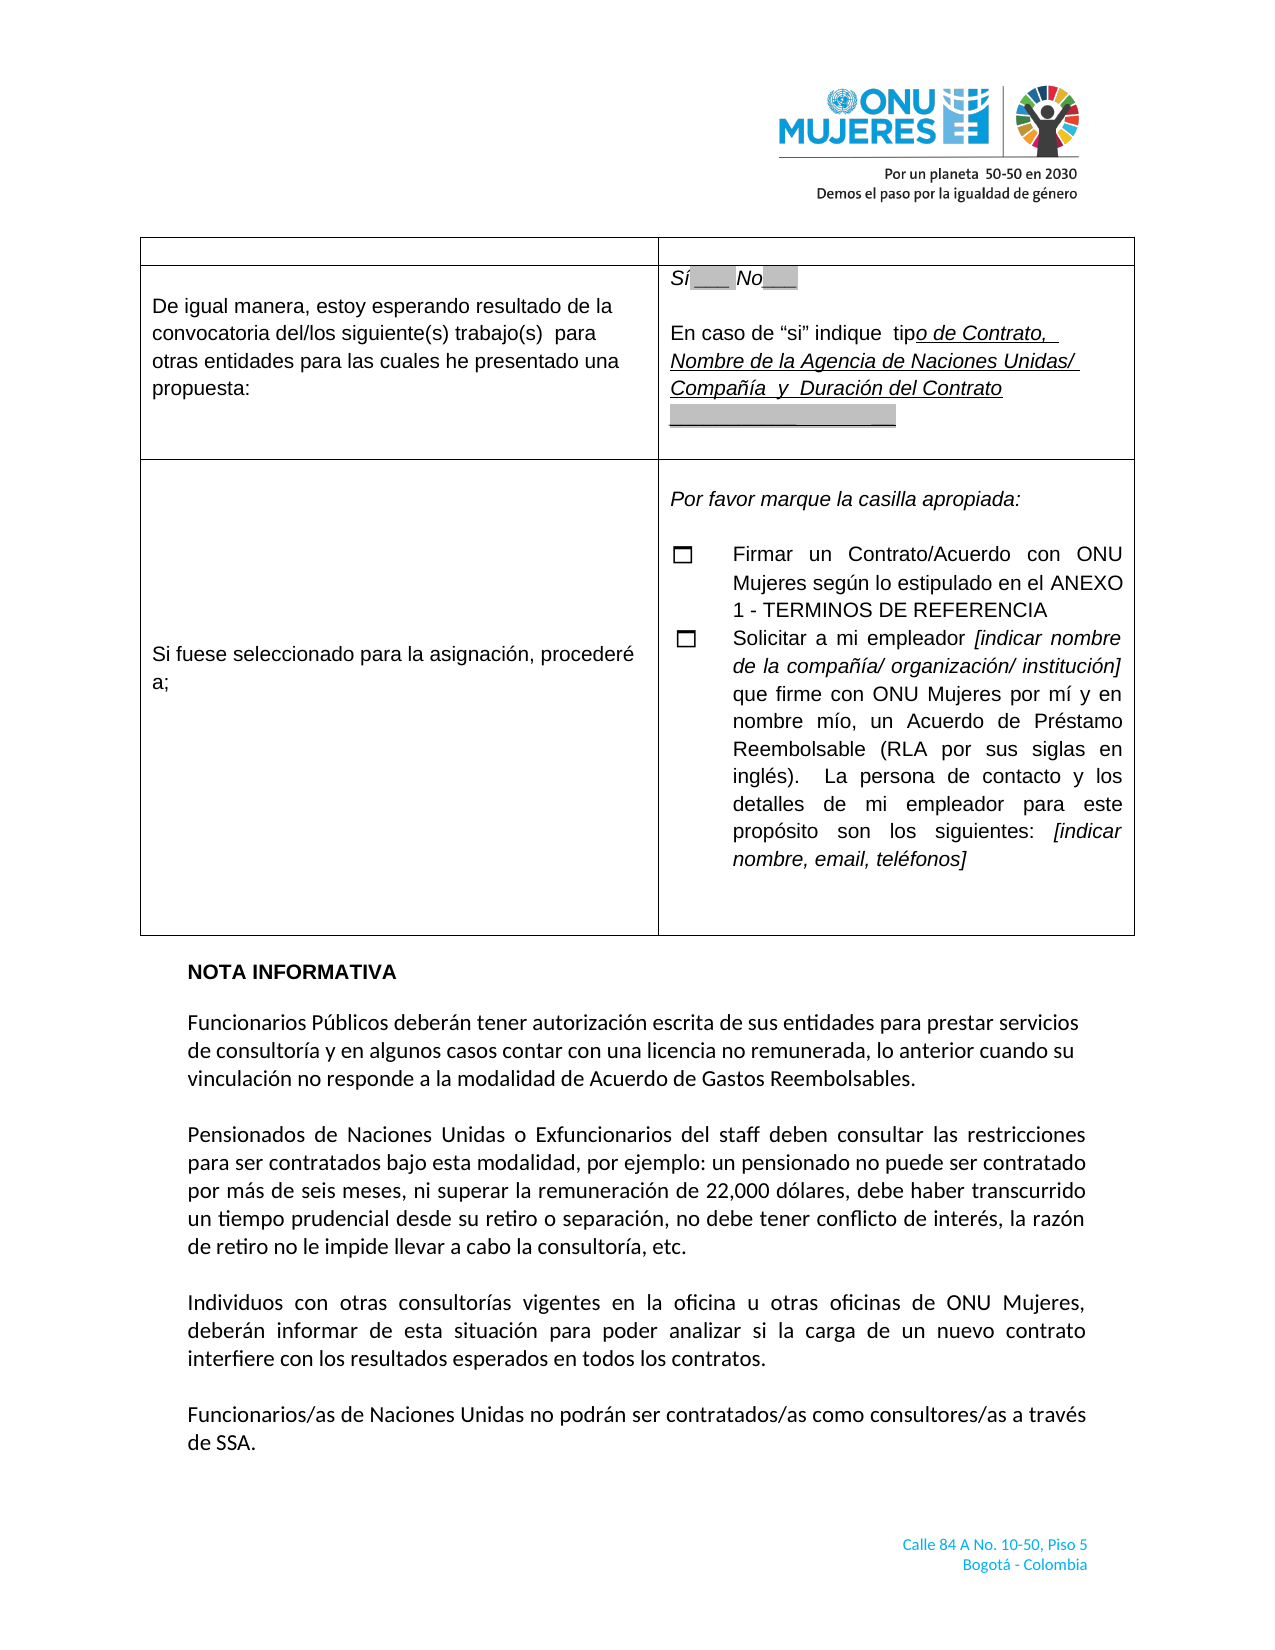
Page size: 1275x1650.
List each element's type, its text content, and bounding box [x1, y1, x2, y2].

table_cell Si fuese seleccionado para la asignación, procederé a; [141, 460, 658, 935]
text Funcionarios Públicos deberán tener autorización escrita de sus entidades para prestar servicios de consultoría y en algunos casos contar con una licencia no remunerada, lo anterior cuando su vinculación no responde a la modalidad de Acuerdo de Gastos Reembolsables. [187, 1008, 1087, 1092]
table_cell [141, 238, 658, 265]
table_cell Por favor marque la casilla apropiada: Firmar un Contrato/Acuerdo con ONU Mujeres según lo estipulado en el ANEXO 1 - TERMINOS DE REFERENCIA Solicitar a mi empleador [indicar nombre de la compañía/ organización/ institución] que firme con ONU Mujeres por mí y en nombre mío, un Acuerdo de Préstamo Reembolsable (RLA por sus siglas en inglés). La persona de contacto y los detalles de mi empleador para este propósito son los siguientes: [indicar nombre, email, teléfonos] [659, 460, 1134, 935]
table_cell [659, 238, 1134, 265]
table_cell De igual manera, estoy esperando resultado de la convocatoria del/los siguiente(s) trabajo(s) para otras entidades para las cuales he presentado una propuesta: [141, 266, 658, 459]
list Individuos con otras consultorías vigentes en la oficina u otras oficinas de ONU Mujeres, deberán informar de esta situación para poder analizar si la carga de un nuevo contrato interfiere con los resultados esperados en todos los contratos. [187, 1288, 1087, 1372]
list Funcionarios/as de Naciones Unidas no podrán ser contratados/as como consultores/as a través de SSA. [187, 1400, 1087, 1456]
list Pensionados de Naciones Unidas o Exfuncionarios del staff deben consultar las restricciones para ser contratados bajo esta modalidad, por ejemplo: un pensionado no puede ser contratado por más de seis meses, ni superar la remuneración de 22,000 dólares, debe haber transcurrido un tiempo prudencial desde su retiro o separación, no debe tener conflicto de interés, la razón de retiro no le impide llevar a cabo la consultoría, etc. [187, 1120, 1087, 1260]
text nota informativa [187, 960, 1087, 984]
